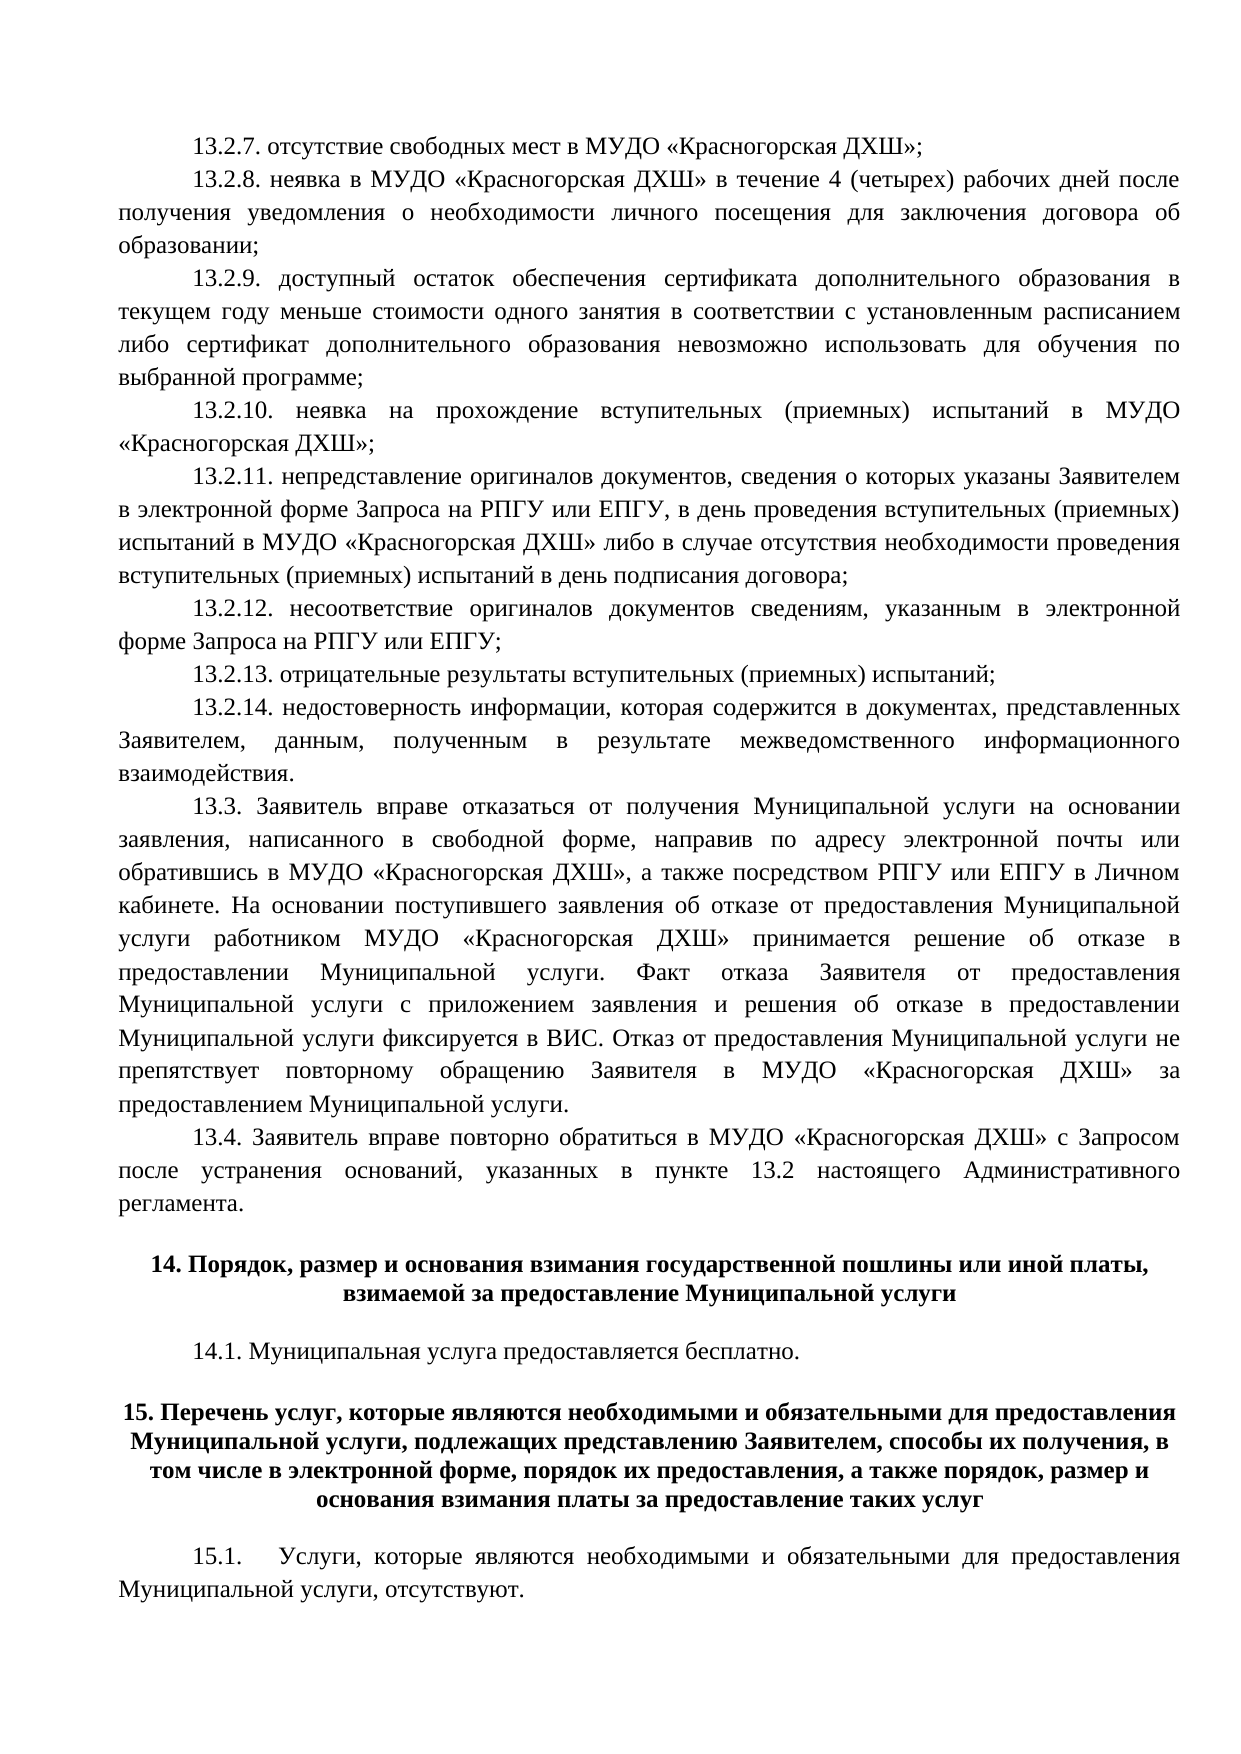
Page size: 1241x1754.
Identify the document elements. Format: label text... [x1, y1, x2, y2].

list 13.2.12. несоответствие оригиналов документов сведениям, указанным в электронной форме Запроса на РПГУ или ЕПГУ; [118, 593, 1181, 655]
text 13.4. Заявитель вправе повторно обратиться в МУДО «Красногорская ДХШ» с Запросом после устранения оснований, указанных в пункте 13.2 настоящего Административного регламента. [118, 1122, 1181, 1216]
list Услуги, которые являются необходимыми и обязательными для предоставления Муниципальной услуги, отсутствуют. [118, 1541, 1181, 1603]
list 13.2.13. отрицательные результаты вступительных (приемных) испытаний; [118, 659, 1181, 688]
list 13.2.11. непредставление оригиналов документов, сведения о которых указаны Заявителем в электронной форме Запроса на РПГУ или ЕПГУ, в день проведения вступительных (приемных) испытаний в МУДО «Красногорская ДХШ» либо в случае отсутствия необходимости проведения вступительных (приемных) испытаний в день подписания договора; [118, 461, 1181, 589]
list 13.2.10. неявка на прохождение вступительных (приемных) испытаний в МУДО «Красногорская ДХШ»; [118, 395, 1181, 457]
list 13.2.9. доступный остаток обеспечения сертификата дополнительного образования в текущем году меньше стоимости одного занятия в соответствии с установленным расписанием либо сертификат дополнительного образования невозможно использовать для обучения по выбранной программе; [118, 263, 1181, 391]
list 13.2.7. отсутствие свободных мест в МУДО «Красногорская ДХШ»; [118, 131, 1181, 160]
list 13.2.8. неявка в МУДО «Красногорская ДХШ» в течение 4 (четырех) рабочих дней после получения уведомления о необходимости личного посещения для заключения договора об образовании; [118, 164, 1181, 259]
list 13.3. Заявитель вправе отказаться от получения Муниципальной услуги на основании заявления, написанного в свободной форме, направив по адресу электронной почты или обратившись в МУДО «Красногорская ДХШ», а также посредством РПГУ или ЕПГУ в Личном кабинете. На основании поступившего заявления об отказе от предоставления Муниципальной услуги работником МУДО «Красногорская ДХШ» принимается решение об отказе в предоставлении Муниципальной услуги. Факт отказа Заявителя от предоставления Муниципальной услуги с приложением заявления и решения об отказе в предоставлении Муниципальной услуги фиксируется в ВИС. Отказ от предоставления Муниципальной услуги не препятствует повторному обращению Заявителя в МУДО «Красногорская ДХШ» за предоставлением Муниципальной услуги. [118, 791, 1181, 1117]
list 13.2.14. недостоверность информации, которая содержится в документах, представленных Заявителем, данным, полученным в результате межведомственного информационного взаимодействия. [118, 692, 1181, 787]
text 15. Перечень услуг, которые являются необходимыми и обязательными для предоставления Муниципальной услуги, подлежащих представлению Заявителем, способы их получения, в том числе в электронной форме, порядок их предоставления, а также порядок, размер и основания взимания платы за предоставление таких услуг [118, 1397, 1181, 1512]
list 14.1. Муниципальная услуга предоставляется бесплатно. [118, 1336, 1181, 1364]
text 14. Порядок, размер и основания взимания государственной пошлины или иной платы, взимаемой за предоставление Муниципальной услуги [118, 1249, 1181, 1307]
